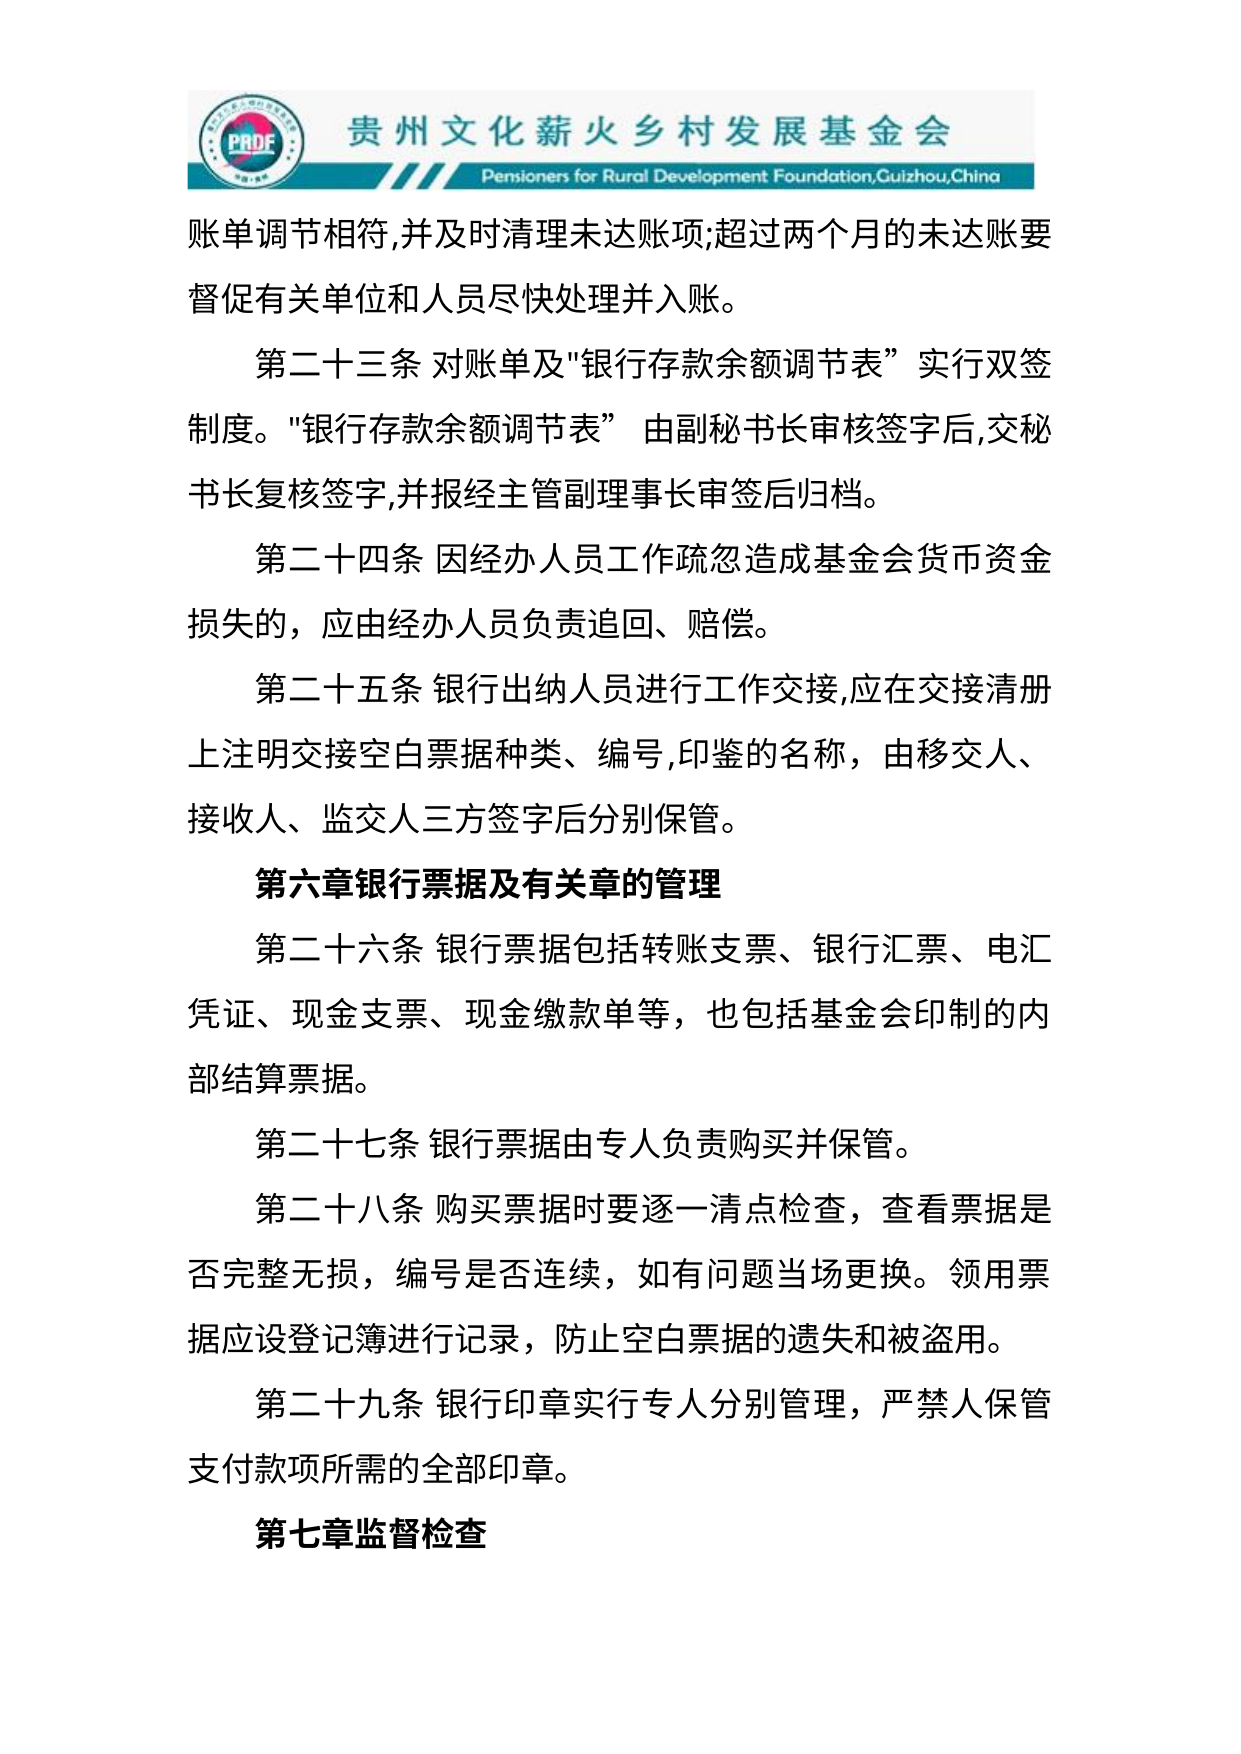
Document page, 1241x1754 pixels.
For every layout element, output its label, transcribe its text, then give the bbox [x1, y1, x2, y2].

text 第二十二条 对账人员要按月及时核对银行账，编制“银行存款余额调节表”，使银行存款账面余额 与银行对账单调节相符,并及时清理未达账项;超过两个月的未达账要督促有关单位和人员尽快处理并入账。 [187, 199, 1053, 329]
text 第二十六条 银行票据包括转账支票、银行汇票、电汇凭证、现金支票、现金缴款单等，也包括基金会印制的内部结算票据。 [187, 914, 1053, 1109]
text 第二十八条 购买票据时要逐一清点检查，查看票据是否完整无损，编号是否连续，如有问题当场更换。领用票据应设登记簿进行记录，防止空白票据的遗失和被盗用。 [187, 1174, 1053, 1369]
text 第二十五条 银行出纳人员进行工作交接,应在交接清册上注明交接空白票据种类、编号,印鉴的名称，由移交人、接收人、监交人三方签字后分别保管。 [187, 654, 1053, 849]
text 第二十三条 对账单及"银行存款余额调节表”实行双签制度。"银行存款余额调节表” 由副秘书长审核签字后,交秘书长复核签字,并报经主管副理事长审签后归档。 [187, 329, 1053, 524]
text 第二十七条 银行票据由专人负责购买并保管。 [187, 1109, 1053, 1174]
text 第二十九条 银行印章实行专人分别管理，严禁人保管支付款项所需的全部印章。 [187, 1369, 1053, 1499]
text 第六章银行票据及有关章的管理 [187, 849, 1053, 914]
text 第七章监督检查 [187, 1499, 1053, 1564]
text 第二十四条 因经办人员工作疏忽造成基金会货币资金损失的，应由经办人员负责追回、赔偿。 [187, 524, 1053, 654]
picture [187, 90, 1036, 191]
